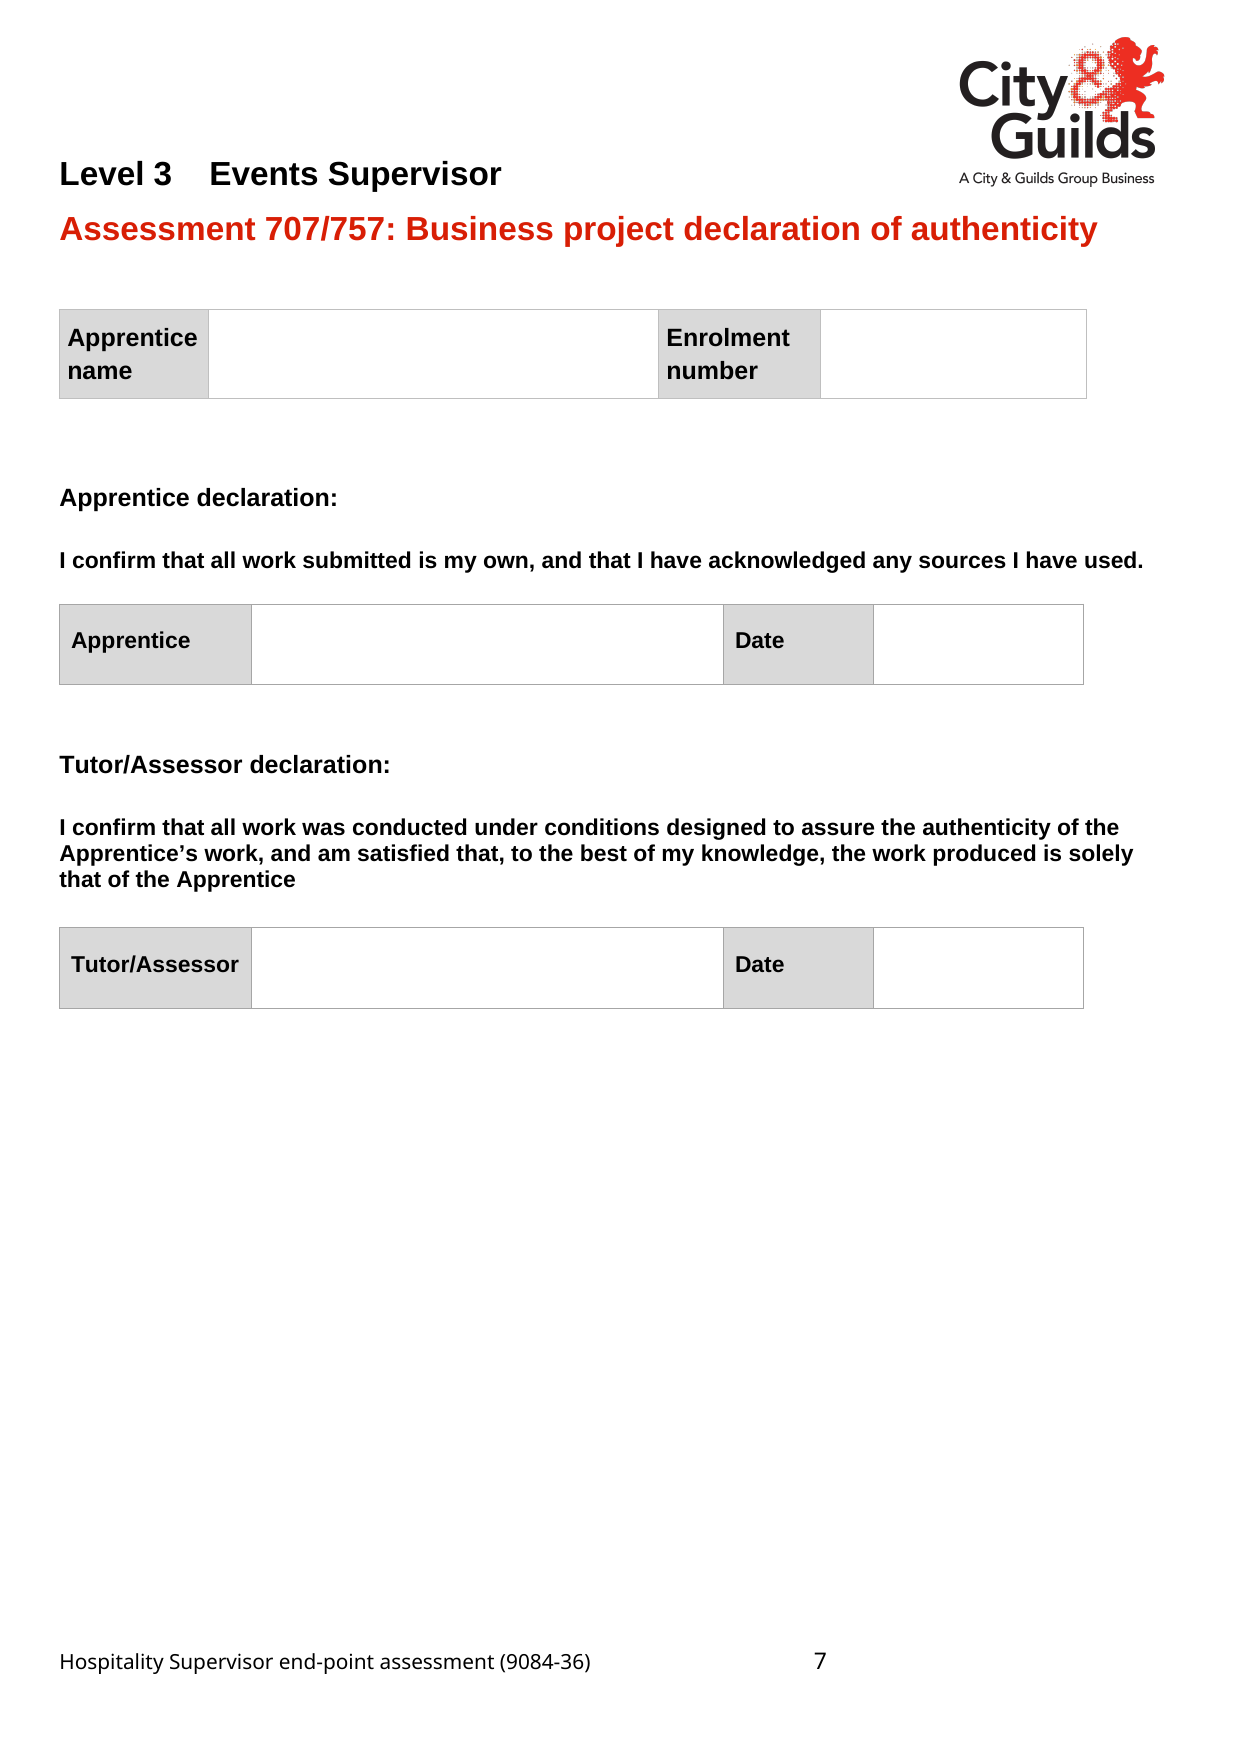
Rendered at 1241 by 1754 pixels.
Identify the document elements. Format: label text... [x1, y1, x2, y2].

table_header Date [724, 928, 873, 1008]
table_header [252, 928, 723, 1008]
table_header Enrolment number [659, 310, 820, 398]
text I confirm that all work submitted is my own, and that I have acknowledged any sources I have used. [59, 547, 1181, 573]
table_header [252, 605, 723, 684]
table_header Apprentice [60, 605, 251, 684]
table_header Apprentice name [60, 310, 208, 398]
text Level 3 Events Supervisor [59, 154, 1181, 193]
table_header [209, 310, 658, 398]
table_header Tutor/Assessor [60, 928, 251, 1008]
table_header [821, 310, 1086, 398]
subtitle Assessment 707/757: Business project declaration of authenticity [59, 209, 1181, 248]
table_header Date [724, 605, 873, 684]
table_header [874, 928, 1083, 1008]
text Apprentice declaration: [59, 483, 1181, 512]
table_header [874, 605, 1083, 684]
text Tutor/Assessor declaration: [59, 750, 1181, 779]
text I confirm that all work was conducted under conditions designed to assure the authenticity of the Apprentice’s work, and am satisfied that, to the best of my knowledge, the work produced is solely that of the Apprentice [59, 813, 1181, 893]
